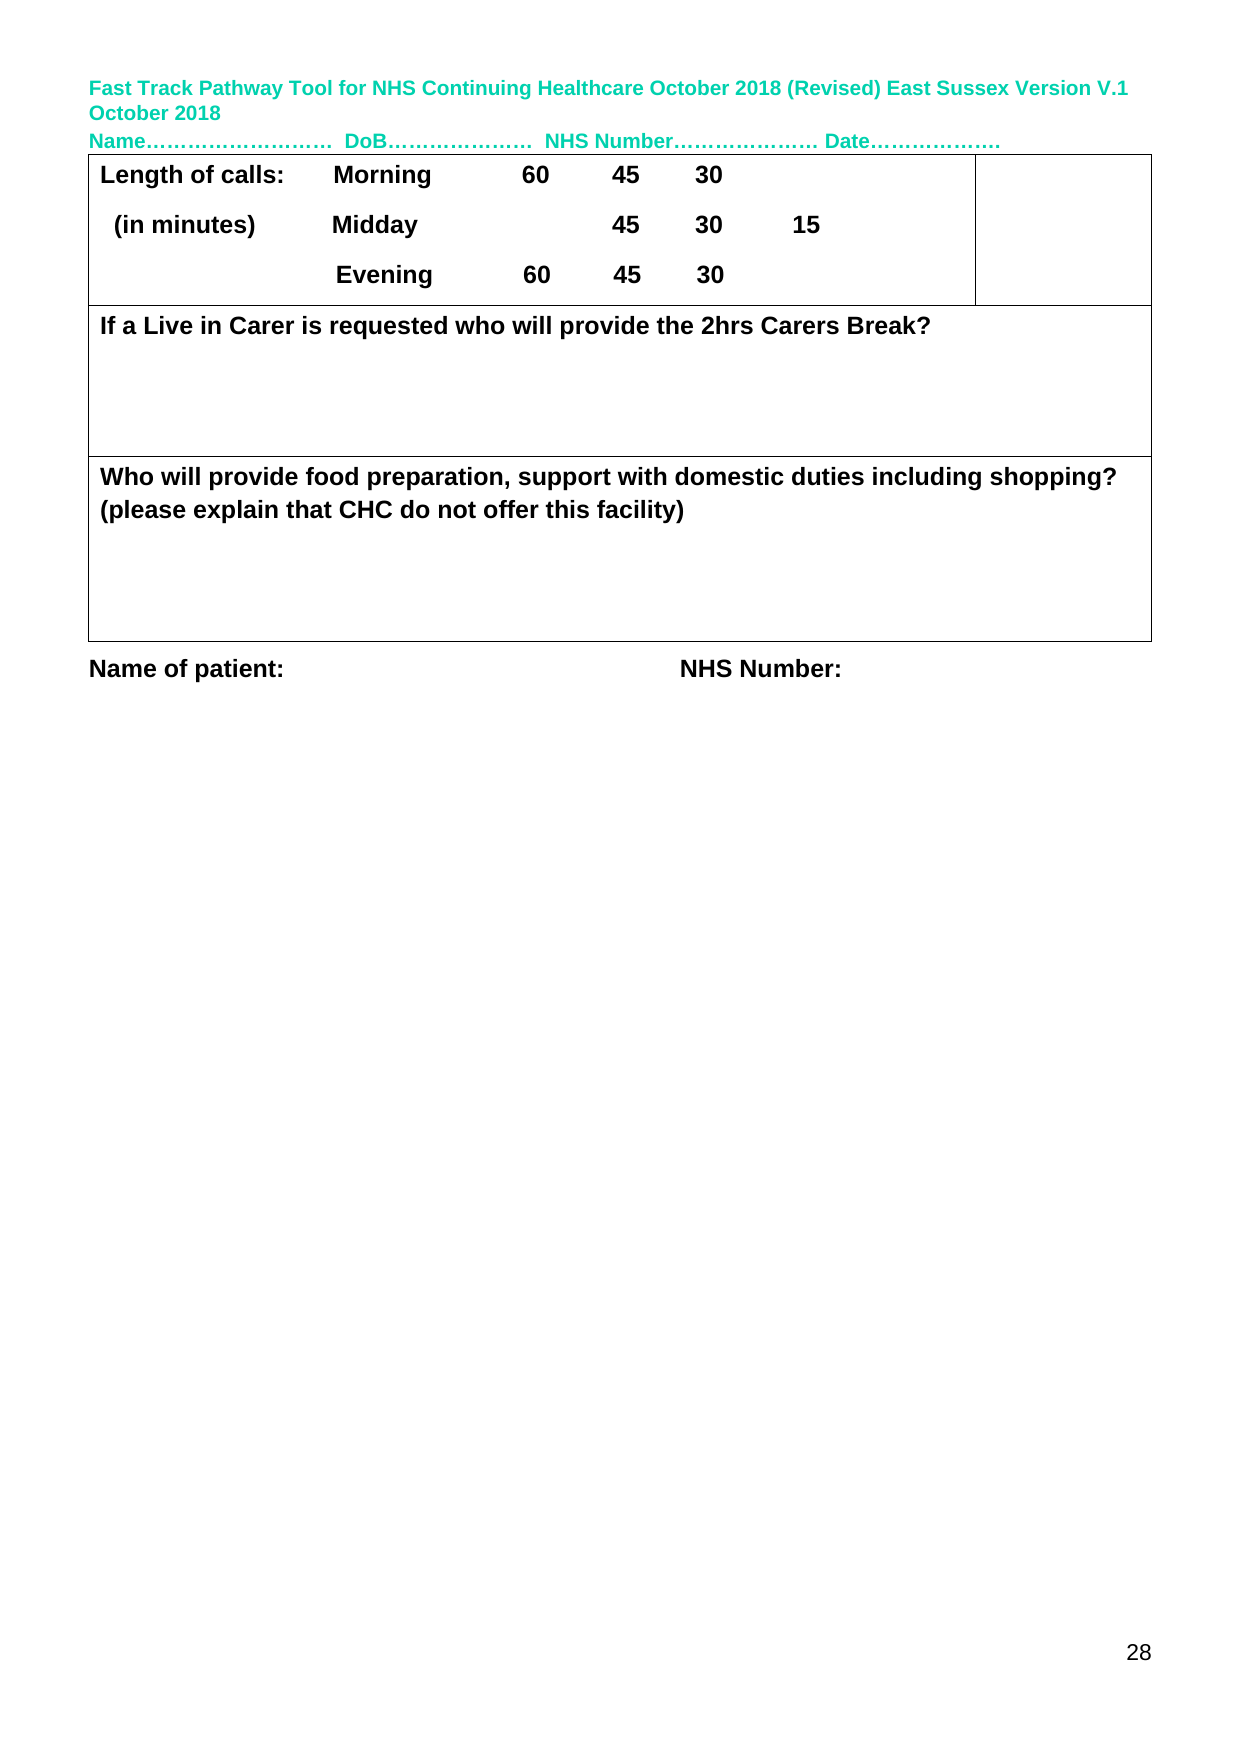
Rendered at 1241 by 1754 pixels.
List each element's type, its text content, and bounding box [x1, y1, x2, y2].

table_cell Who will provide food preparation, support with domestic duties including shopping? (please explain that CHC do not offer this facility) [89, 457, 1151, 641]
text Name of patient: NHS Number: [89, 654, 1152, 683]
table_cell If a Live in Carer is requested who will provide the 2hrs Carers Break? [89, 306, 1151, 456]
table_header Length of calls: Morning 60 45 30 (in minutes) Midday 45 30 15 Evening 60 45 30 [89, 155, 975, 305]
table_header [976, 155, 1151, 305]
